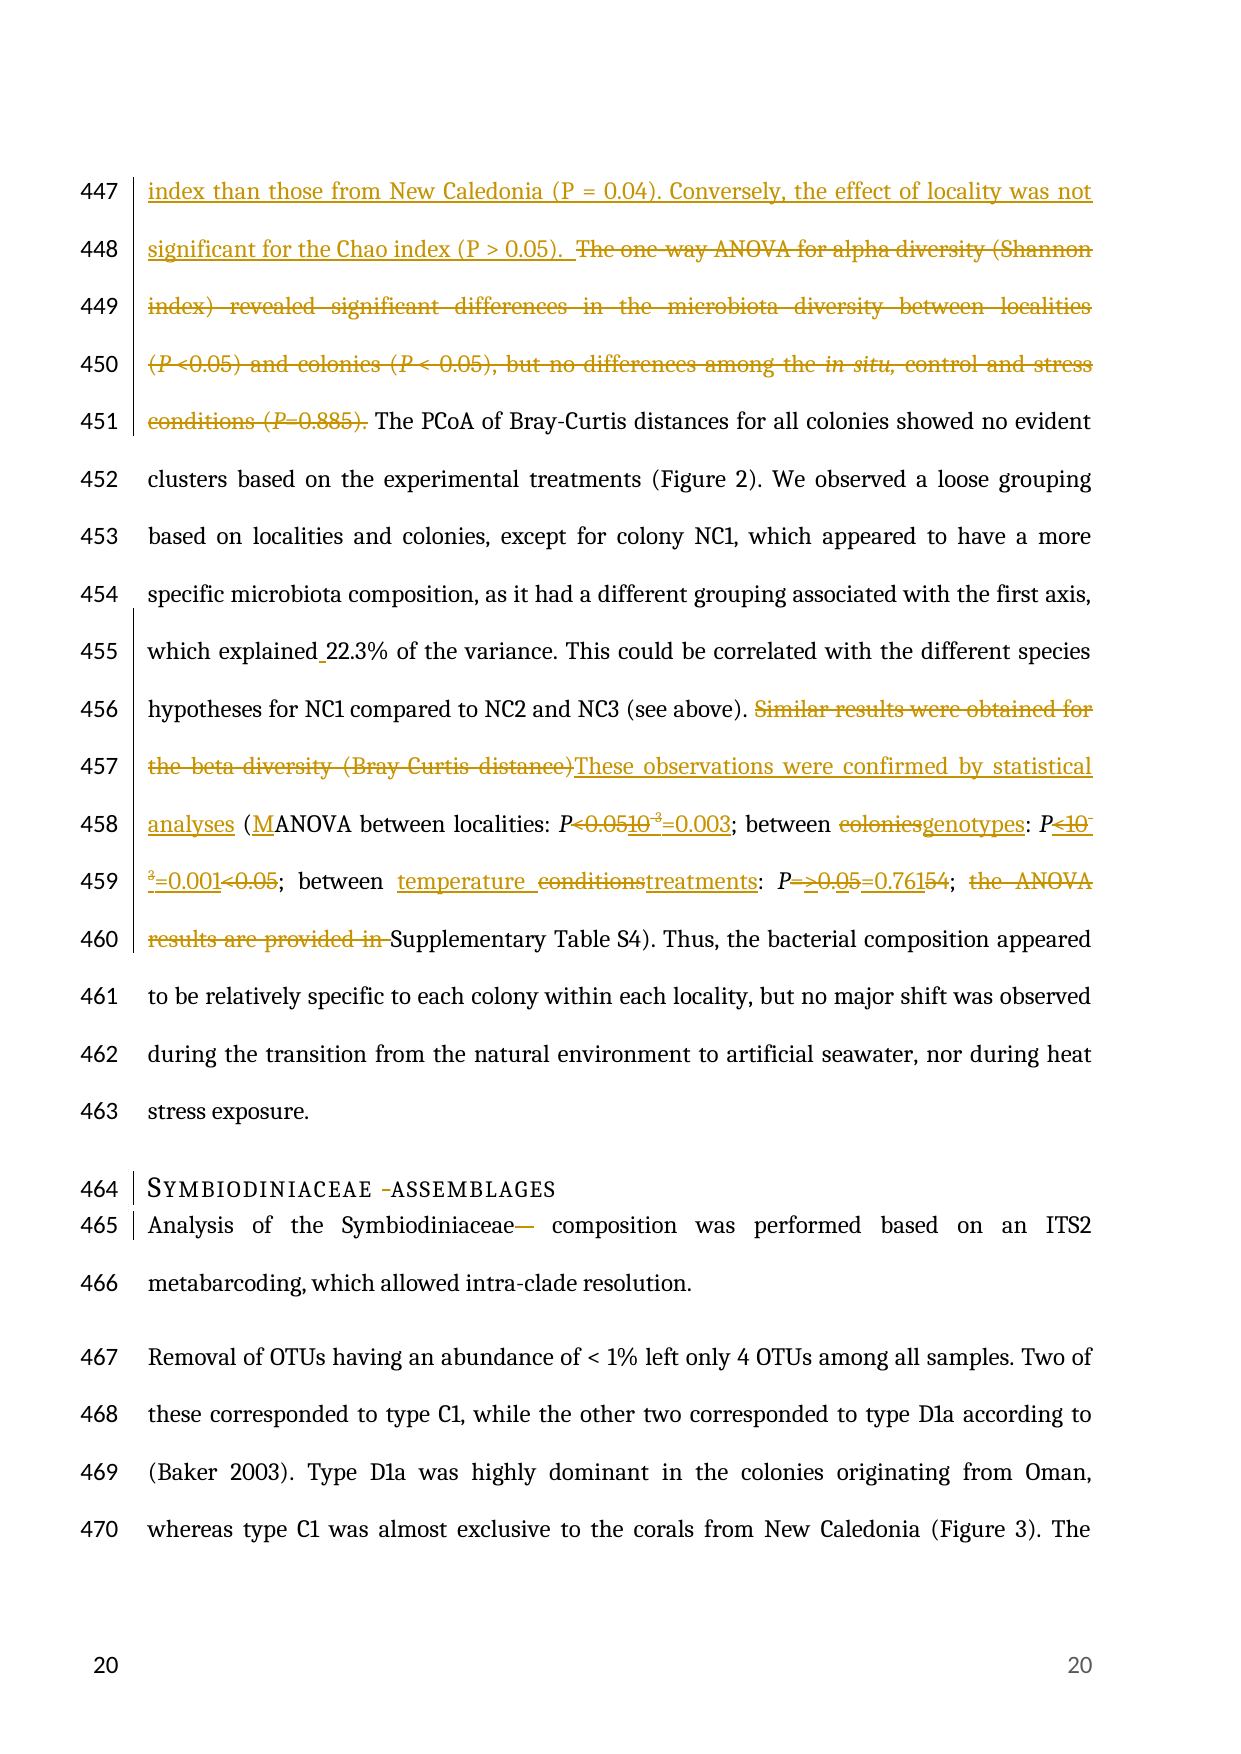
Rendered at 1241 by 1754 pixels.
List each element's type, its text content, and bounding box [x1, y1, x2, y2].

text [148, 1343, 1092, 1544]
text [148, 177, 1092, 201]
text Analysis of the Symbiodiniaceae composition was performed based on an ITS2 metabarcoding, which allowed intra-clade resolution. [148, 1211, 1092, 1297]
subtitle Symbiodiniaceae assemblages [148, 1171, 1092, 1205]
